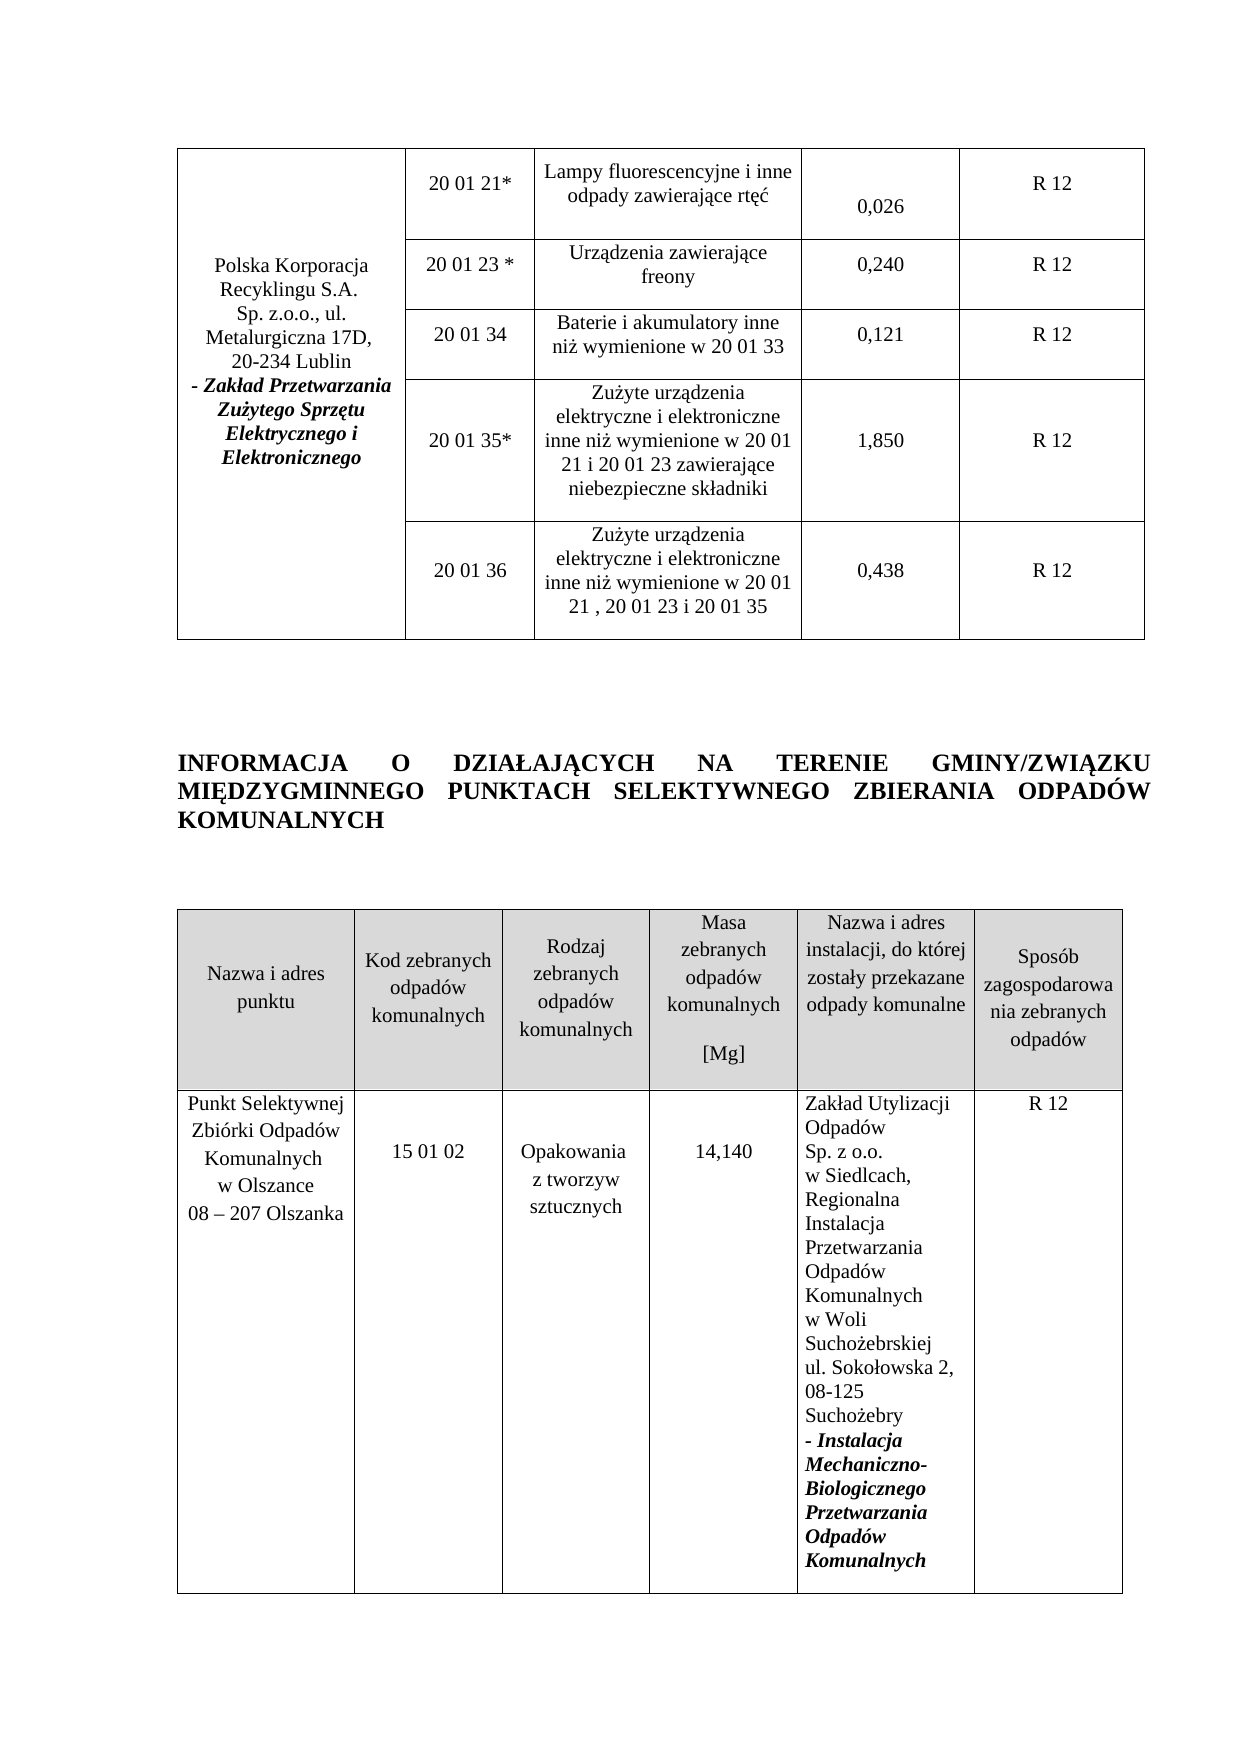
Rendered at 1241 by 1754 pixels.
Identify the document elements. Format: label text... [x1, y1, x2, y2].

table_header Masa zebranych odpadów komunalnych [Mg] [650, 910, 797, 1089]
table_cell R 12 [975, 1091, 1122, 1593]
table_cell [178, 1091, 354, 1593]
table_cell 15 01 02 [355, 1091, 502, 1593]
table_header Nazwa i adres punktu [178, 910, 354, 1089]
table_header Rodzaj zebranych odpadów komunalnych [503, 910, 649, 1089]
table_cell 20 01 23 * [406, 240, 534, 308]
table_cell Urządzenia zawierające freony [535, 240, 801, 308]
table_cell 20 01 35* [406, 380, 534, 521]
table_cell R 12 [960, 240, 1144, 308]
table_cell Zużyte urządzenia elektryczne i elektroniczne inne niż wymienione w 20 01 21 i 20 01 23 zawierające niebezpieczne składniki [535, 380, 801, 521]
table_cell 0,438 [802, 522, 959, 639]
text Informacja o działających na terenie gminy/związku międzygminnego punktach selektywnego zbierania odpadów komunalnych [177, 748, 1152, 834]
table_cell 20 01 34 [406, 310, 534, 378]
table_cell 0,026 [802, 149, 959, 238]
table_cell Baterie i akumulatory inne niż wymienione w 20 01 33 [535, 310, 801, 378]
table_cell 0,121 [802, 310, 959, 378]
table_cell 14,140 [650, 1091, 797, 1593]
table_cell Lampy fluorescencyjne i inne odpady zawierające rtęć [535, 149, 801, 238]
table_cell R 12 [960, 149, 1144, 238]
table_cell 20 01 21* [406, 149, 534, 238]
table_header Sposób zagospodarowania zebranych odpadów [975, 910, 1122, 1089]
table_cell 0,240 [802, 240, 959, 308]
table_cell 1,850 [802, 380, 959, 521]
table_cell Zużyte urządzenia elektryczne i elektroniczne inne niż wymienione w 20 01 21 , 20 01 23 i 20 01 35 [535, 522, 801, 639]
table_header Kod zebranych odpadów komunalnych [355, 910, 502, 1089]
table_cell 20 01 36 [406, 522, 534, 639]
table_cell R 12 [960, 310, 1144, 378]
table_cell R 12 [960, 522, 1144, 639]
table_header Nazwa i adres instalacji, do której zostały przekazane odpady komunalne [798, 910, 974, 1089]
table_cell Polska Korporacja Recyklingu S.A. Sp. z.o.o., ul. Metalurgiczna 17D, 20-234 Lublin - Zakład Przetwarzania Zużytego Sprzętu Elektrycznego i Elektronicznego [178, 149, 405, 639]
table_cell Opakowania z tworzyw sztucznych [503, 1091, 649, 1593]
table_cell R 12 [960, 380, 1144, 521]
